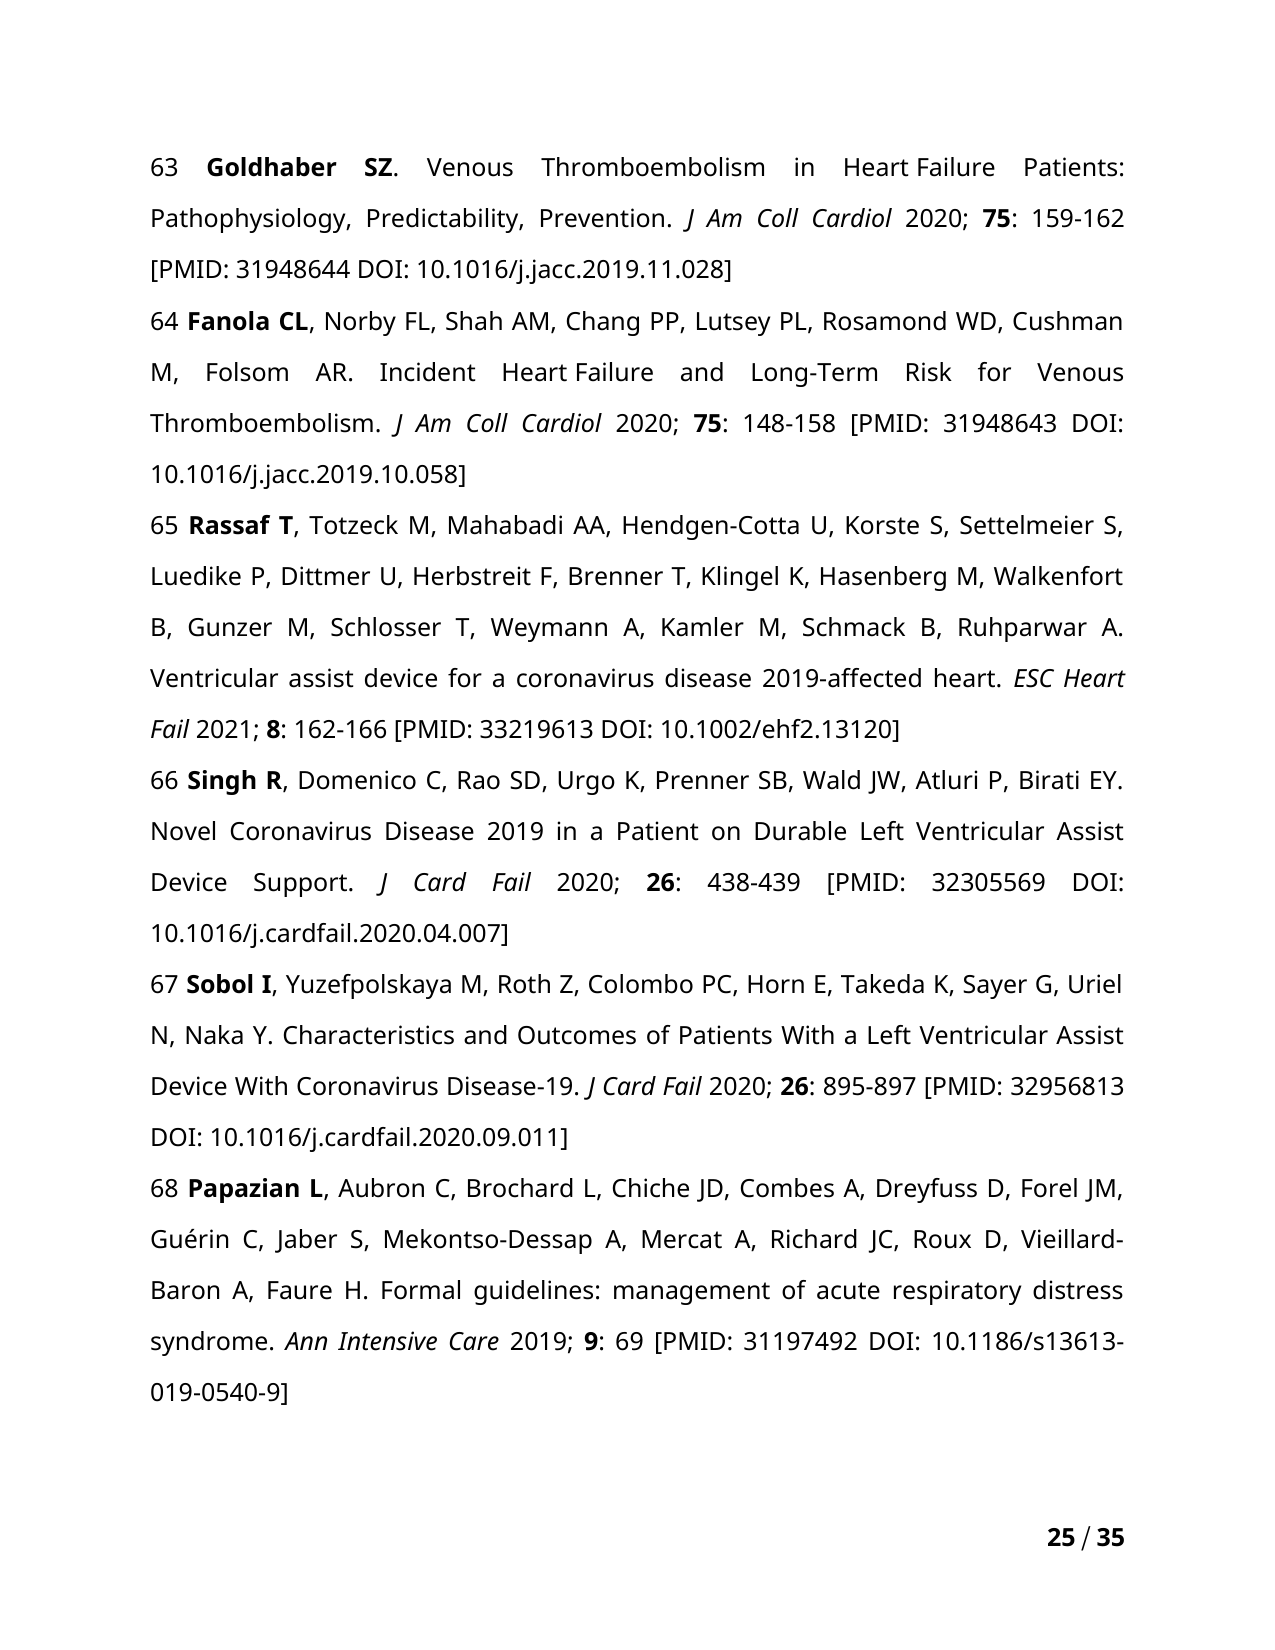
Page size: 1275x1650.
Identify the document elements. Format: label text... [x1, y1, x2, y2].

text 64 Fanola CL, Norby FL, Shah AM, Chang PP, Lutsey PL, Rosamond WD, Cushman M, Folsom AR. Incident Heart Failure and Long-Term Risk for Venous Thromboembolism. J Am Coll Cardiol 2020; 75: 148-158 [PMID: 31948643 DOI: 10.1016/j.jacc.2019.10.058] [150, 303, 1125, 490]
text 63 Goldhaber SZ. Venous Thromboembolism in Heart Failure Patients: Pathophysiology, Predictability, Prevention. J Am Coll Cardiol 2020; 75: 159-162 [PMID: 31948644 DOI: 10.1016/j.jacc.2019.11.028] [150, 150, 1125, 286]
text 67 Sobol I, Yuzefpolskaya M, Roth Z, Colombo PC, Horn E, Takeda K, Sayer G, Uriel N, Naka Y. Characteristics and Outcomes of Patients With a Left Ventricular Assist Device With Coronavirus Disease-19. J Card Fail 2020; 26: 895-897 [PMID: 32956813 DOI: 10.1016/j.cardfail.2020.09.011] [150, 967, 1125, 1154]
text 66 Singh R, Domenico C, Rao SD, Urgo K, Prenner SB, Wald JW, Atluri P, Birati EY. Novel Coronavirus Disease 2019 in a Patient on Durable Left Ventricular Assist Device Support. J Card Fail 2020; 26: 438-439 [PMID: 32305569 DOI: 10.1016/j.cardfail.2020.04.007] [150, 762, 1125, 950]
text 68 Papazian L, Aubron C, Brochard L, Chiche JD, Combes A, Dreyfuss D, Forel JM, Guérin C, Jaber S, Mekontso-Dessap A, Mercat A, Richard JC, Roux D, Vieillard-Baron A, Faure H. Formal guidelines: management of acute respiratory distress syndrome. Ann Intensive Care 2019; 9: 69 [PMID: 31197492 DOI: 10.1186/s13613-019-0540-9] [150, 1171, 1125, 1409]
text 65 Rassaf T, Totzeck M, Mahabadi AA, Hendgen-Cotta U, Korste S, Settelmeier S, Luedike P, Dittmer U, Herbstreit F, Brenner T, Klingel K, Hasenberg M, Walkenfort B, Gunzer M, Schlosser T, Weymann A, Kamler M, Schmack B, Ruhparwar A. Ventricular assist device for a coronavirus disease 2019-affected heart. ESC Heart Fail 2021; 8: 162-166 [PMID: 33219613 DOI: 10.1002/ehf2.13120] [150, 507, 1125, 746]
